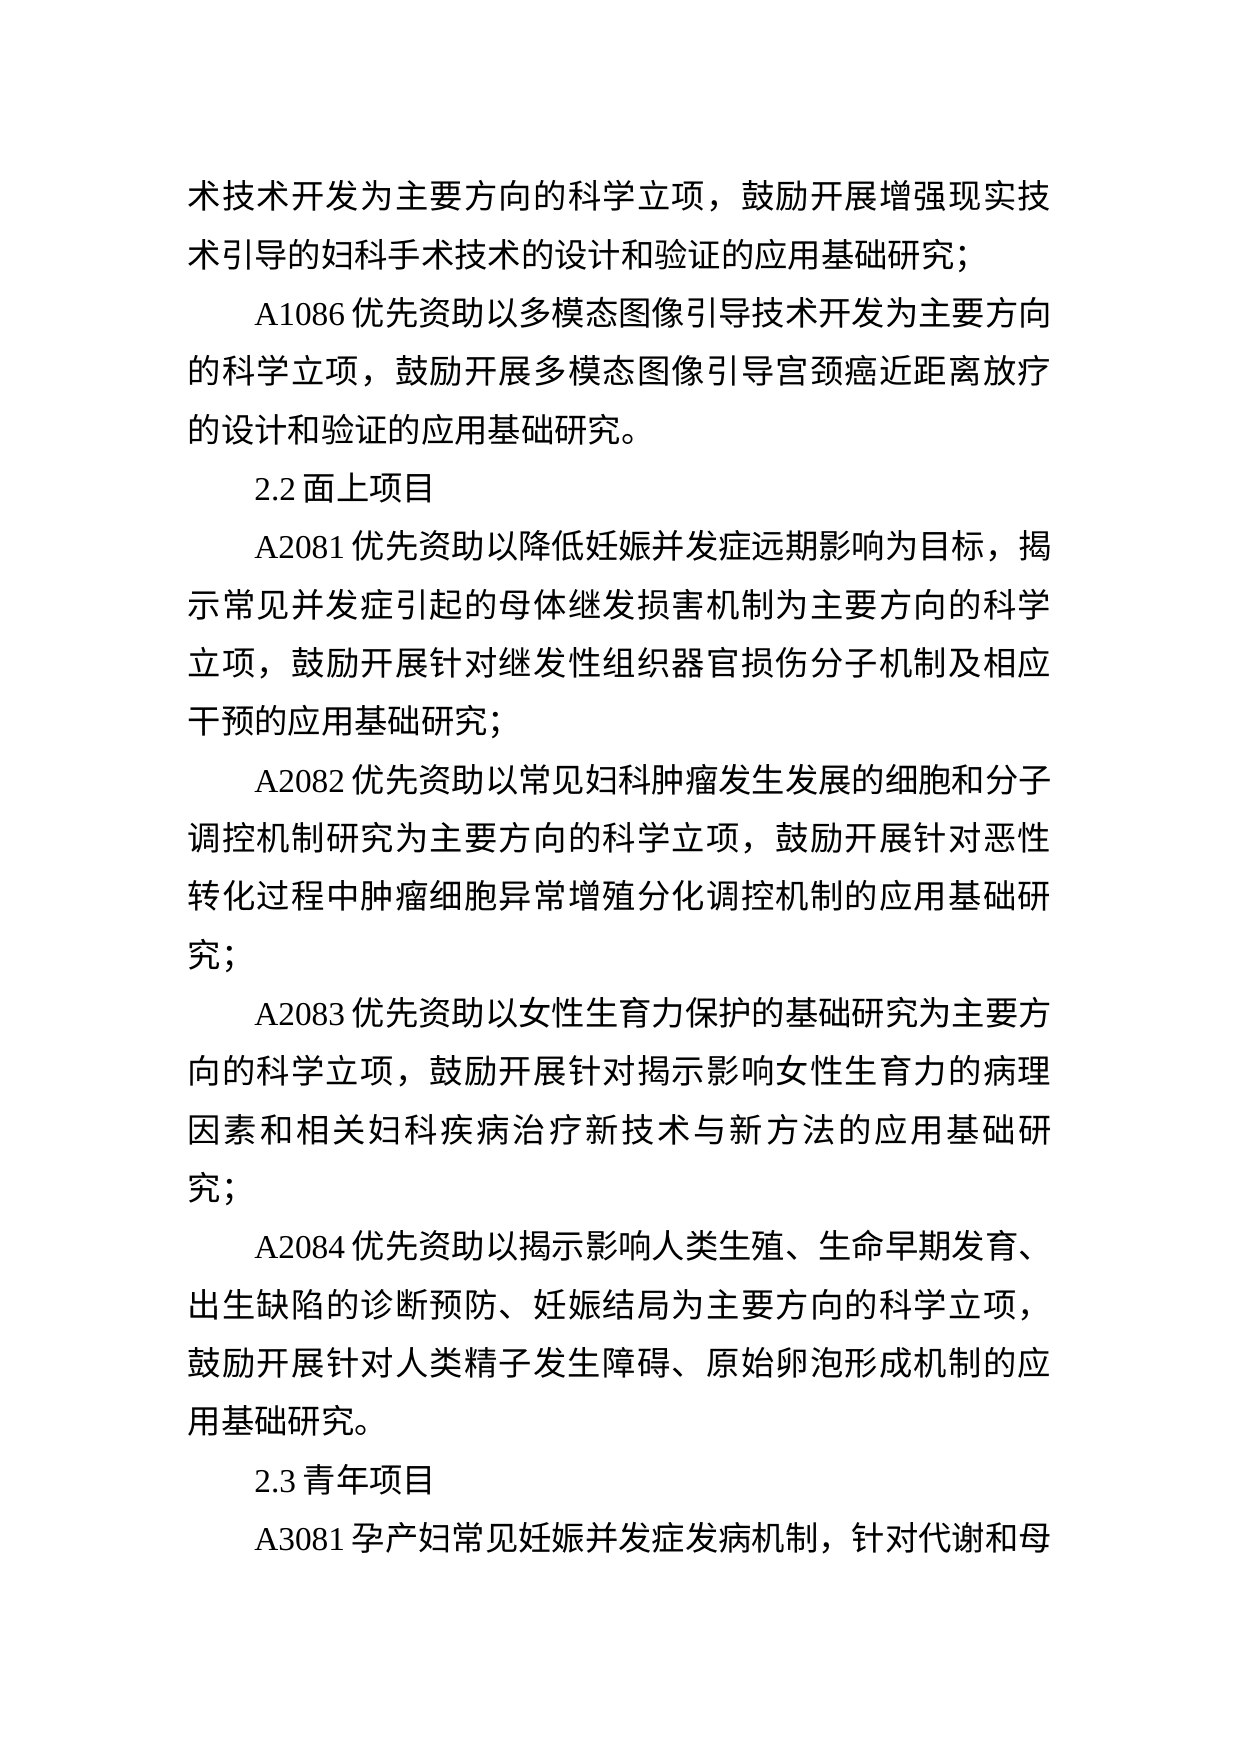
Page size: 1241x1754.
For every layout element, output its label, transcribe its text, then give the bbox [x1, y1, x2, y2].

text A1086优先资助以多模态图像引导技术开发为主要方向的科学立项，鼓励开展多模态图像引导宫颈癌近距离放疗的设计和验证的应用基础研究。 [187, 279, 1053, 454]
text A2081优先资助以降低妊娠并发症远期影响为目标，揭示常见并发症引起的母体继发损害机制为主要方向的科学立项，鼓励开展针对继发性组织器官损伤分子机制及相应干预的应用基础研究； [187, 512, 1053, 745]
text A2083优先资助以女性生育力保护的基础研究为主要方向的科学立项，鼓励开展针对揭示影响女性生育力的病理因素和相关妇科疾病治疗新技术与新方法的应用基础研究； [187, 979, 1053, 1212]
text 2.3青年项目 [187, 1445, 1053, 1504]
text A2082优先资助以常见妇科肿瘤发生发展的细胞和分子调控机制研究为主要方向的科学立项，鼓励开展针对恶性转化过程中肿瘤细胞异常增殖分化调控机制的应用基础研究； [187, 745, 1053, 979]
text A2084优先资助以揭示影响人类生殖、生命早期发育、出生缺陷的诊断预防、妊娠结局为主要方向的科学立项，鼓励开展针对人类精子发生障碍、原始卵泡形成机制的应用基础研究。 [187, 1212, 1053, 1445]
text 2.2面上项目 [187, 454, 1053, 512]
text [187, 1504, 1053, 1562]
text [187, 162, 1053, 279]
